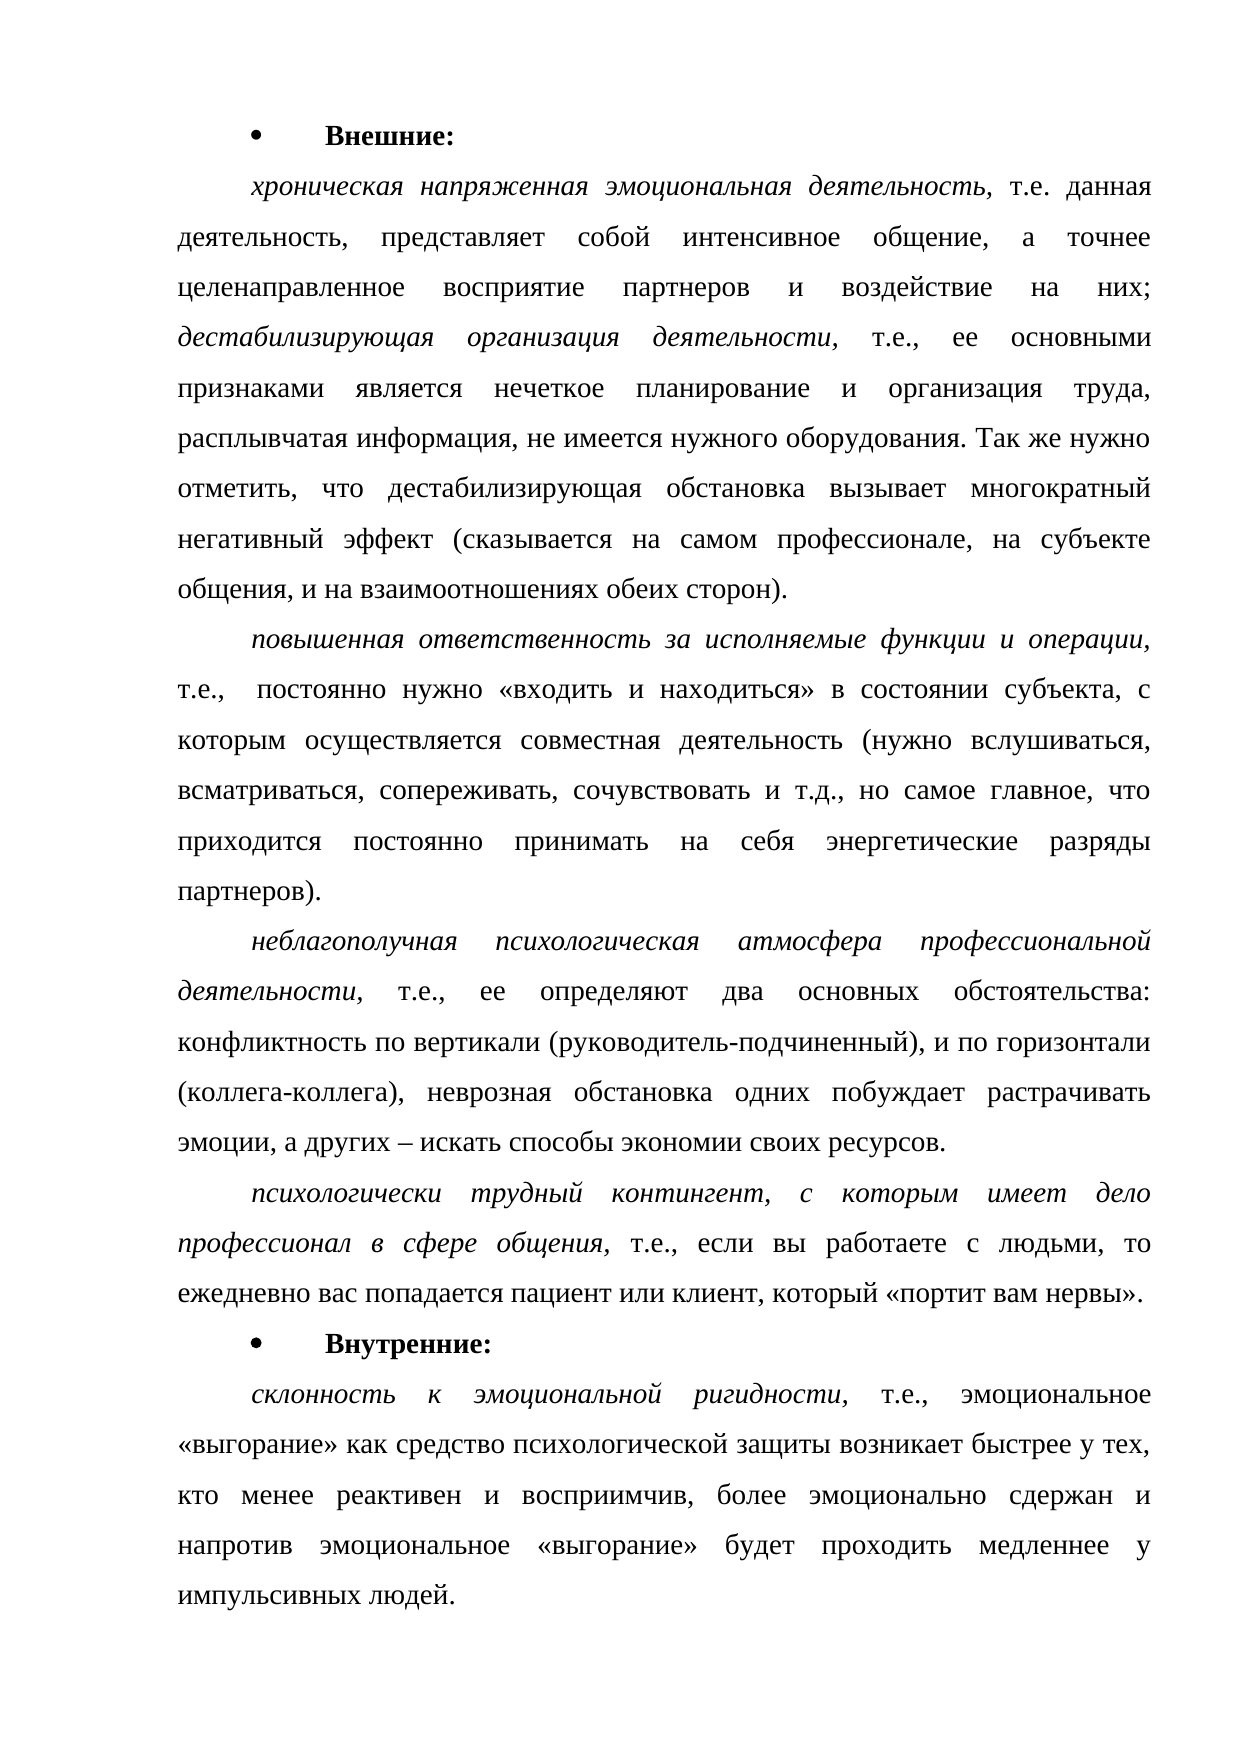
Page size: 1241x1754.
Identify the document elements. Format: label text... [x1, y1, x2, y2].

list Внешние: [177, 118, 1152, 152]
list хроническая напряженная эмоциональная деятельность, т.е. данная деятельность, представляет собой интенсивное общение, а точнее целенаправленное восприятие партнеров и воздействие на них; дестабилизирующая организация деятельности, т.е., ее основными признаками является нечеткое планирование и организация труда, расплывчатая информация, не имеется нужного оборудования. Так же нужно отметить, что дестабилизирующая обстановка вызывает многократный негативный эффект (сказывается на самом профессионале, на субъекте общения, и на взаимоотношениях обеих сторон). [177, 168, 1152, 604]
text склонность к эмоциональной ригидности, т.е., эмоциональное «выгорание» как средство психологической защиты возникает быстрее у тех, кто менее реактивен и восприимчив, более эмоционально сдержан и напротив эмоциональное «выгорание» будет проходить медленнее у импульсивных людей. [177, 1376, 1152, 1611]
list Внутренние: [177, 1326, 1152, 1359]
list психологически трудный контингент, с которым имеет дело профессионал в сфере общения, т.е., если вы работаете с людьми, то ежедневно вас попадается пациент или клиент, который «портит вам нервы». [177, 1175, 1152, 1309]
list неблагополучная психологическая атмосфера профессиональной деятельности, т.е., ее определяют два основных обстоятельства: конфликтность по вертикали (руководитель-подчиненный), и по горизонтали (коллега-коллега), неврозная обстановка одних побуждает растрачивать эмоции, а других – искать способы экономии своих ресурсов. [177, 923, 1152, 1158]
list повышенная ответственность за исполняемые функции и операции, т.е., постоянно нужно «входить и находиться» в состоянии субъекта, с которым осуществляется совместная деятельность (нужно вслушиваться, всматриваться, сопереживать, сочувствовать и т.д., но самое главное, что приходится постоянно принимать на себя энергетические разряды партнеров). [177, 621, 1152, 906]
